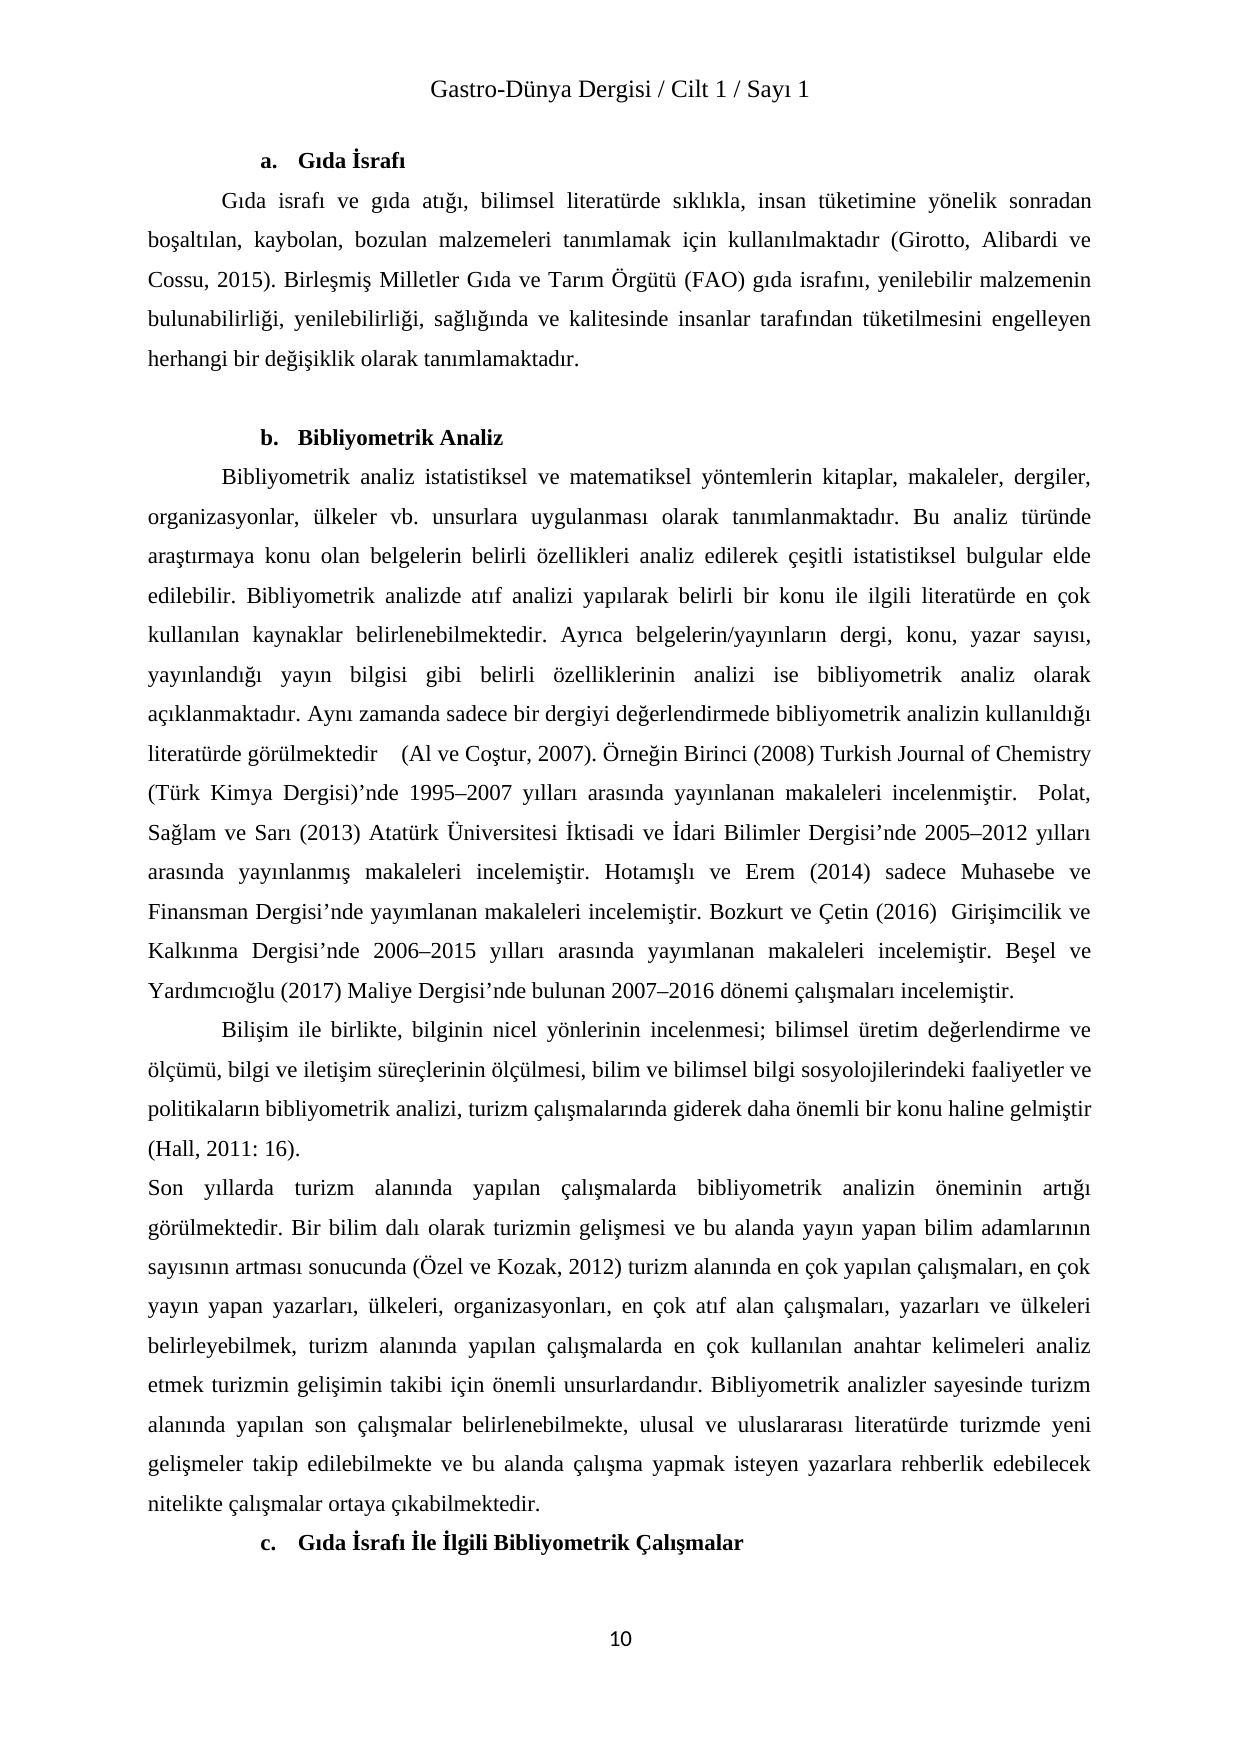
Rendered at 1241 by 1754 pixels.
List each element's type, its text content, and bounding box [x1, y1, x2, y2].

text Gıda israfı ve gıda atığı, bilimsel literatürde sıklıkla, insan tüketimine yönelik sonradan boşaltılan, kaybolan, bozulan malzemeleri tanımlamak için kullanılmaktadır (Girotto, Alibardi ve Cossu, 2015). Birleşmiş Milletler Gıda ve Tarım Örgütü (FAO) gıda israfını, yenilebilir malzemenin bulunabilirliği, yenilebilirliği, sağlığında ve kalitesinde insanlar tarafından tüketilmesini engelleyen herhangi bir değişiklik olarak tanımlamaktadır. [148, 187, 1093, 371]
text Bilişim ile birlikte, bilginin nicel yönlerinin incelenmesi; bilimsel üretim değerlendirme ve ölçümü, bilgi ve iletişim süreçlerinin ölçülmesi, bilim ve bilimsel bilgi sosyolojilerindeki faaliyetler ve politikaların bibliyometrik analizi, turizm çalışmalarında giderek daha önemli bir konu haline gelmiştir (Hall, 2011: 16). [148, 1016, 1093, 1161]
list Gıda İsrafı İle İlgili Bibliyometrik Çalışmalar [260, 1529, 1093, 1556]
list Gıda İsrafı [260, 148, 1093, 174]
text Son yıllarda turizm alanında yapılan çalışmalarda bibliyometrik analizin öneminin artığı görülmektedir. Bir bilim dalı olarak turizmin gelişmesi ve bu alanda yayın yapan bilim adamlarının sayısının artması sonucunda (Özel ve Kozak, 2012) turizm alanında en çok yapılan çalışmaları, en çok yayın yapan yazarları, ülkeleri, organizasyonları, en çok atıf alan çalışmaları, yazarları ve ülkeleri belirleyebilmek, turizm alanında yapılan çalışmalarda en çok kullanılan anahtar kelimeleri analiz etmek turizmin gelişimin takibi için önemli unsurlardandır. Bibliyometrik analizler sayesinde turizm alanında yapılan son çalışmalar belirlenebilmekte, ulusal ve uluslararası literatürde turizmde yeni gelişmeler takip edilebilmekte ve bu alanda çalışma yapmak isteyen yazarlara rehberlik edebilecek nitelikte çalışmalar ortaya çıkabilmektedir. [148, 1174, 1093, 1516]
list Bibliyometrik Analiz [260, 424, 1093, 450]
text Bibliyometrik analiz istatistiksel ve matematiksel yöntemlerin kitaplar, makaleler, dergiler, organizasyonlar, ülkeler vb. unsurlara uygulanması olarak tanımlanmaktadır. Bu analiz türünde araştırmaya konu olan belgelerin belirli özellikleri analiz edilerek çeşitli istatistiksel bulgular elde edilebilir. Bibliyometrik analizde atıf analizi yapılarak belirli bir konu ile ilgili literatürde en çok kullanılan kaynaklar belirlenebilmektedir. Ayrıca belgelerin/yayınların dergi, konu, yazar sayısı, yayınlandığı yayın bilgisi gibi belirli özelliklerinin analizi ise bibliyometrik analiz olarak açıklanmaktadır. Aynı zamanda sadece bir dergiyi değerlendirmede bibliyometrik analizin kullanıldığı literatürde görülmektedir (Al ve Coştur, 2007). Örneğin Birinci (2008) Turkish Journal of Chemistry (Türk Kimya Dergisi)’nde 1995–2007 yılları arasında yayınlanan makaleleri incelenmiştir. Polat, Sağlam ve Sarı (2013) Atatürk Üniversitesi İktisadi ve İdari Bilimler Dergisi’nde 2005–2012 yılları arasında yayınlanmış makaleleri incelemiştir. Hotamışlı ve Erem (2014) sadece Muhasebe ve Finansman Dergisi’nde yayımlanan makaleleri incelemiştir. Bozkurt ve Çetin (2016) Girişimcilik ve Kalkınma Dergisi’nde 2006–2015 yılları arasında yayımlanan makaleleri incelemiştir. Beşel ve Yardımcıoğlu (2017) Maliye Dergisi’nde bulunan 2007–2016 dönemi çalışmaları incelemiştir. [148, 463, 1093, 1003]
